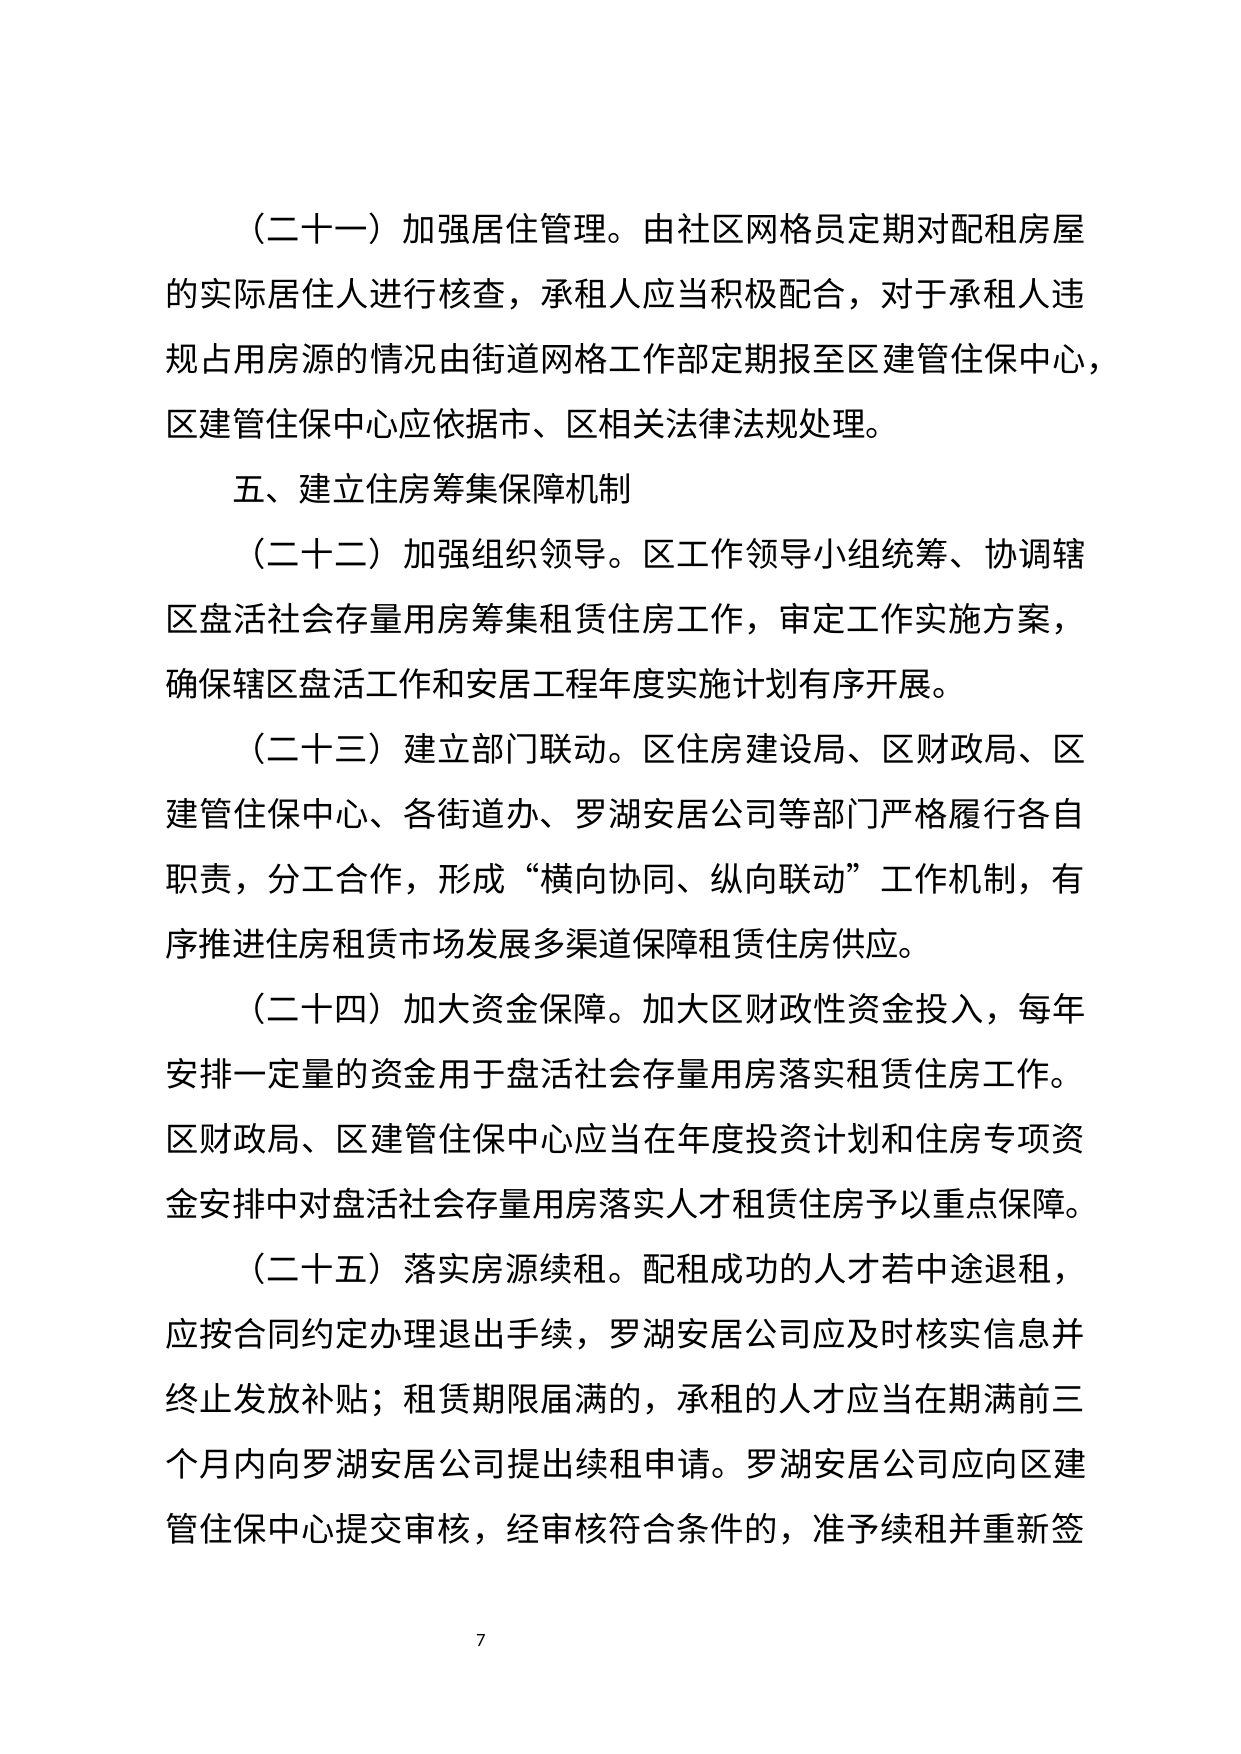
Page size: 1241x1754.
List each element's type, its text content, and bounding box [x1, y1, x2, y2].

text （二十四）加大资金保障。加大区财政性资金投入，每年安排一定量的资金用于盘活社会存量用房落实租赁住房工作。区财政局、区建管住保中心应当在年度投资计划和住房专项资金安排中对盘活社会存量用房落实人才租赁住房予以重点保障。 [165, 974, 1087, 1234]
text （二十二）加强组织领导。区工作领导小组统筹、协调辖区盘活社会存量用房筹集租赁住房工作，审定工作实施方案，确保辖区盘活工作和安居工程年度实施计划有序开展。 [165, 519, 1087, 714]
text （二十一）加强居住管理。由社区网格员定期对配租房屋的实际居住人进行核查，承租人应当积极配合，对于承租人违规占用房源的情况由街道网格工作部定期报至区建管住保中心，区建管住保中心应依据市、区相关法律法规处理。 [165, 194, 1087, 454]
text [165, 1234, 1087, 1559]
text （二十三）建立部门联动。区住房建设局、区财政局、区建管住保中心、各街道办、罗湖安居公司等部门严格履行各自职责，分工合作，形成“横向协同、纵向联动”工作机制，有序推进住房租赁市场发展多渠道保障租赁住房供应。 [165, 714, 1087, 974]
text 五、建立住房筹集保障机制 [165, 454, 1087, 519]
